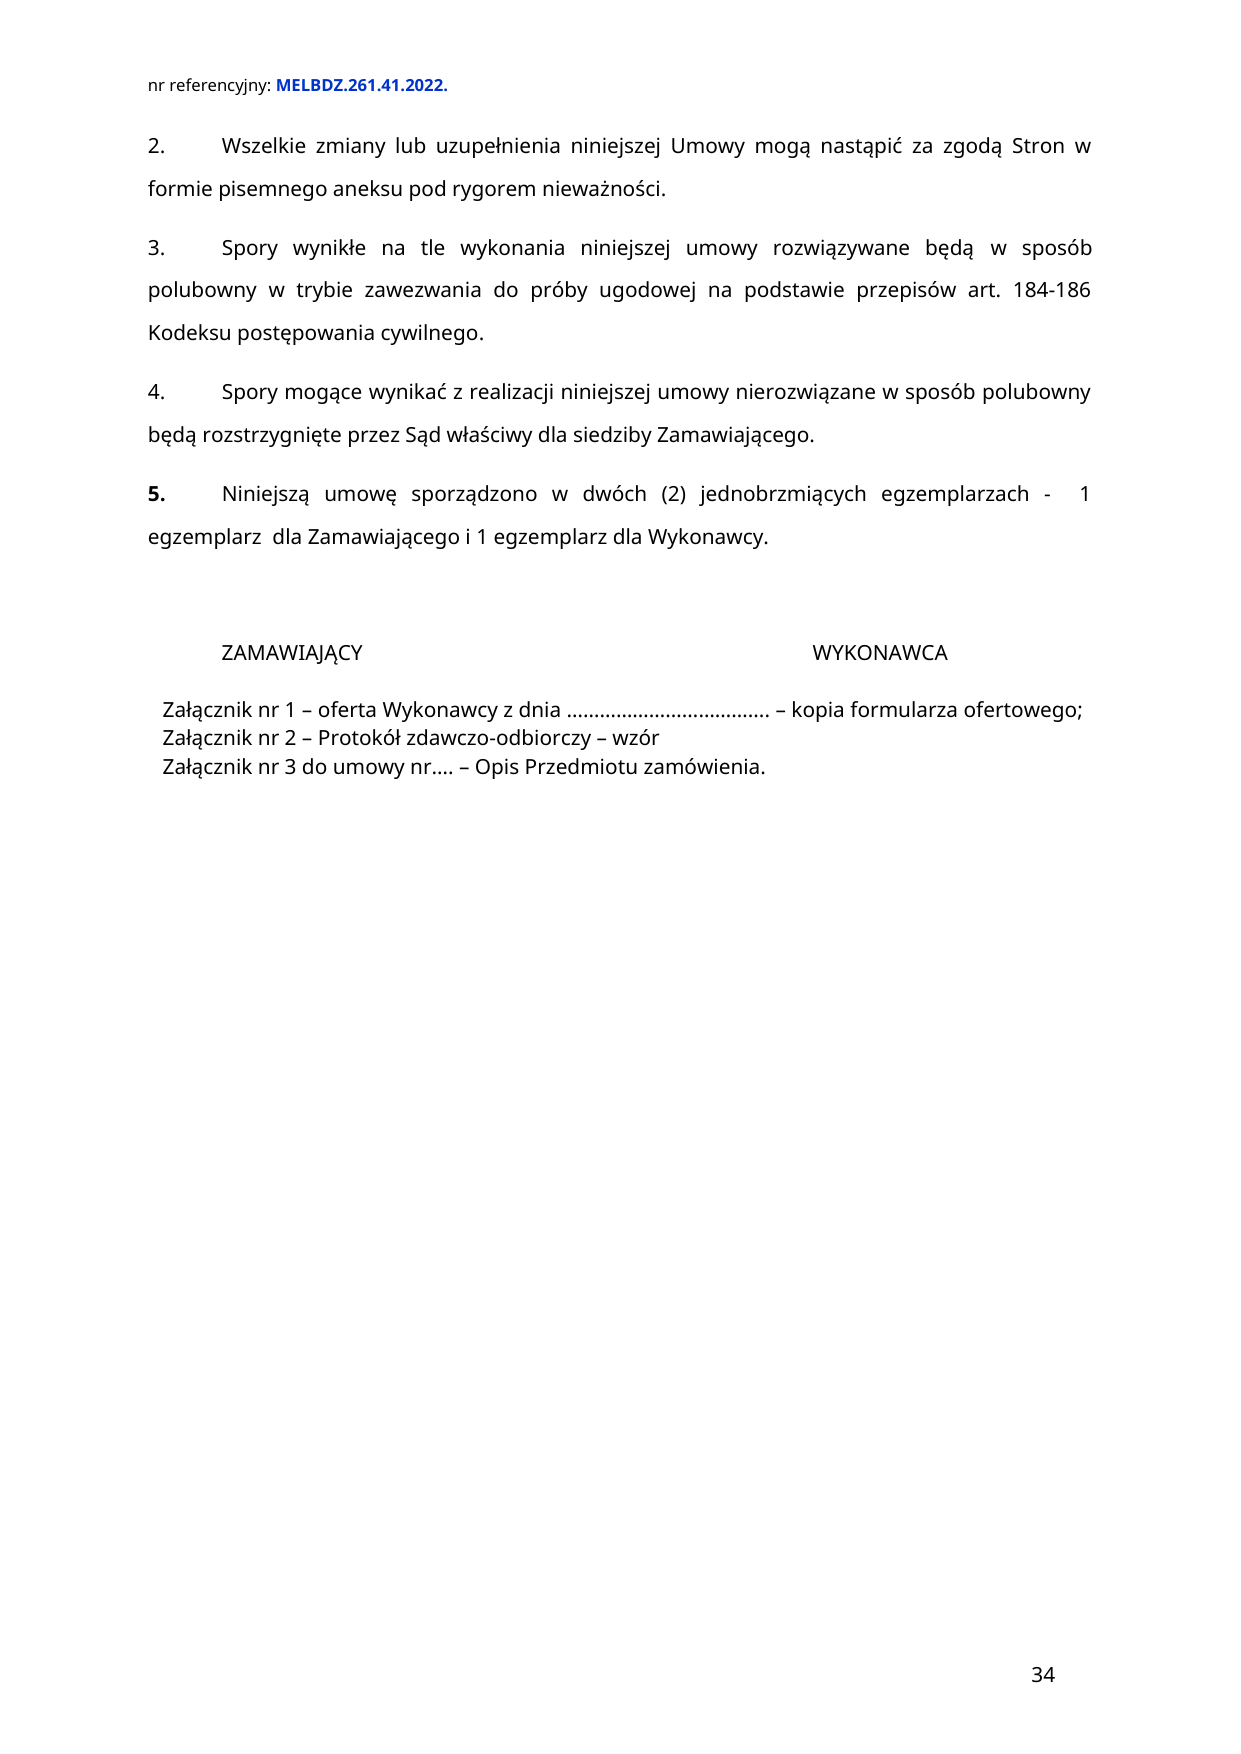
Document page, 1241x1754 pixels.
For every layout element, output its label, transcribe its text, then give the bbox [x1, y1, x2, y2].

list Spory wynikłe na tle wykonania niniejszej umowy rozwiązywane będą w sposób polubowny w trybie zawezwania do próby ugodowej na podstawie przepisów art. 184-186 Kodeksu postępowania cywilnego. [148, 233, 1092, 347]
list Spory mogące wynikać z realizacji niniejszej umowy nierozwiązane w sposób polubowny będą rozstrzygnięte przez Sąd właściwy dla siedziby Zamawiającego. [148, 377, 1092, 448]
text Załącznik nr 3 do umowy nr…. – Opis Przedmiotu zamówienia. [148, 752, 1092, 780]
text Załącznik nr 1 – oferta Wykonawcy z dnia …………………………….... – kopia formularza ofertowego; [148, 695, 1092, 723]
text ZAMAWIAJĄCY WYKONAWCA [148, 638, 1092, 667]
text Załącznik nr 2 – Protokół zdawczo-odbiorczy – wzór [148, 723, 1092, 752]
list Wszelkie zmiany lub uzupełnienia niniejszej Umowy mogą nastąpić za zgodą Stron w formie pisemnego aneksu pod rygorem nieważności. [148, 131, 1092, 202]
list Niniejszą umowę sporządzono w dwóch (2) jednobrzmiących egzemplarzach - 1 egzemplarz dla Zamawiającego i 1 egzemplarz dla Wykonawcy. [148, 479, 1092, 550]
